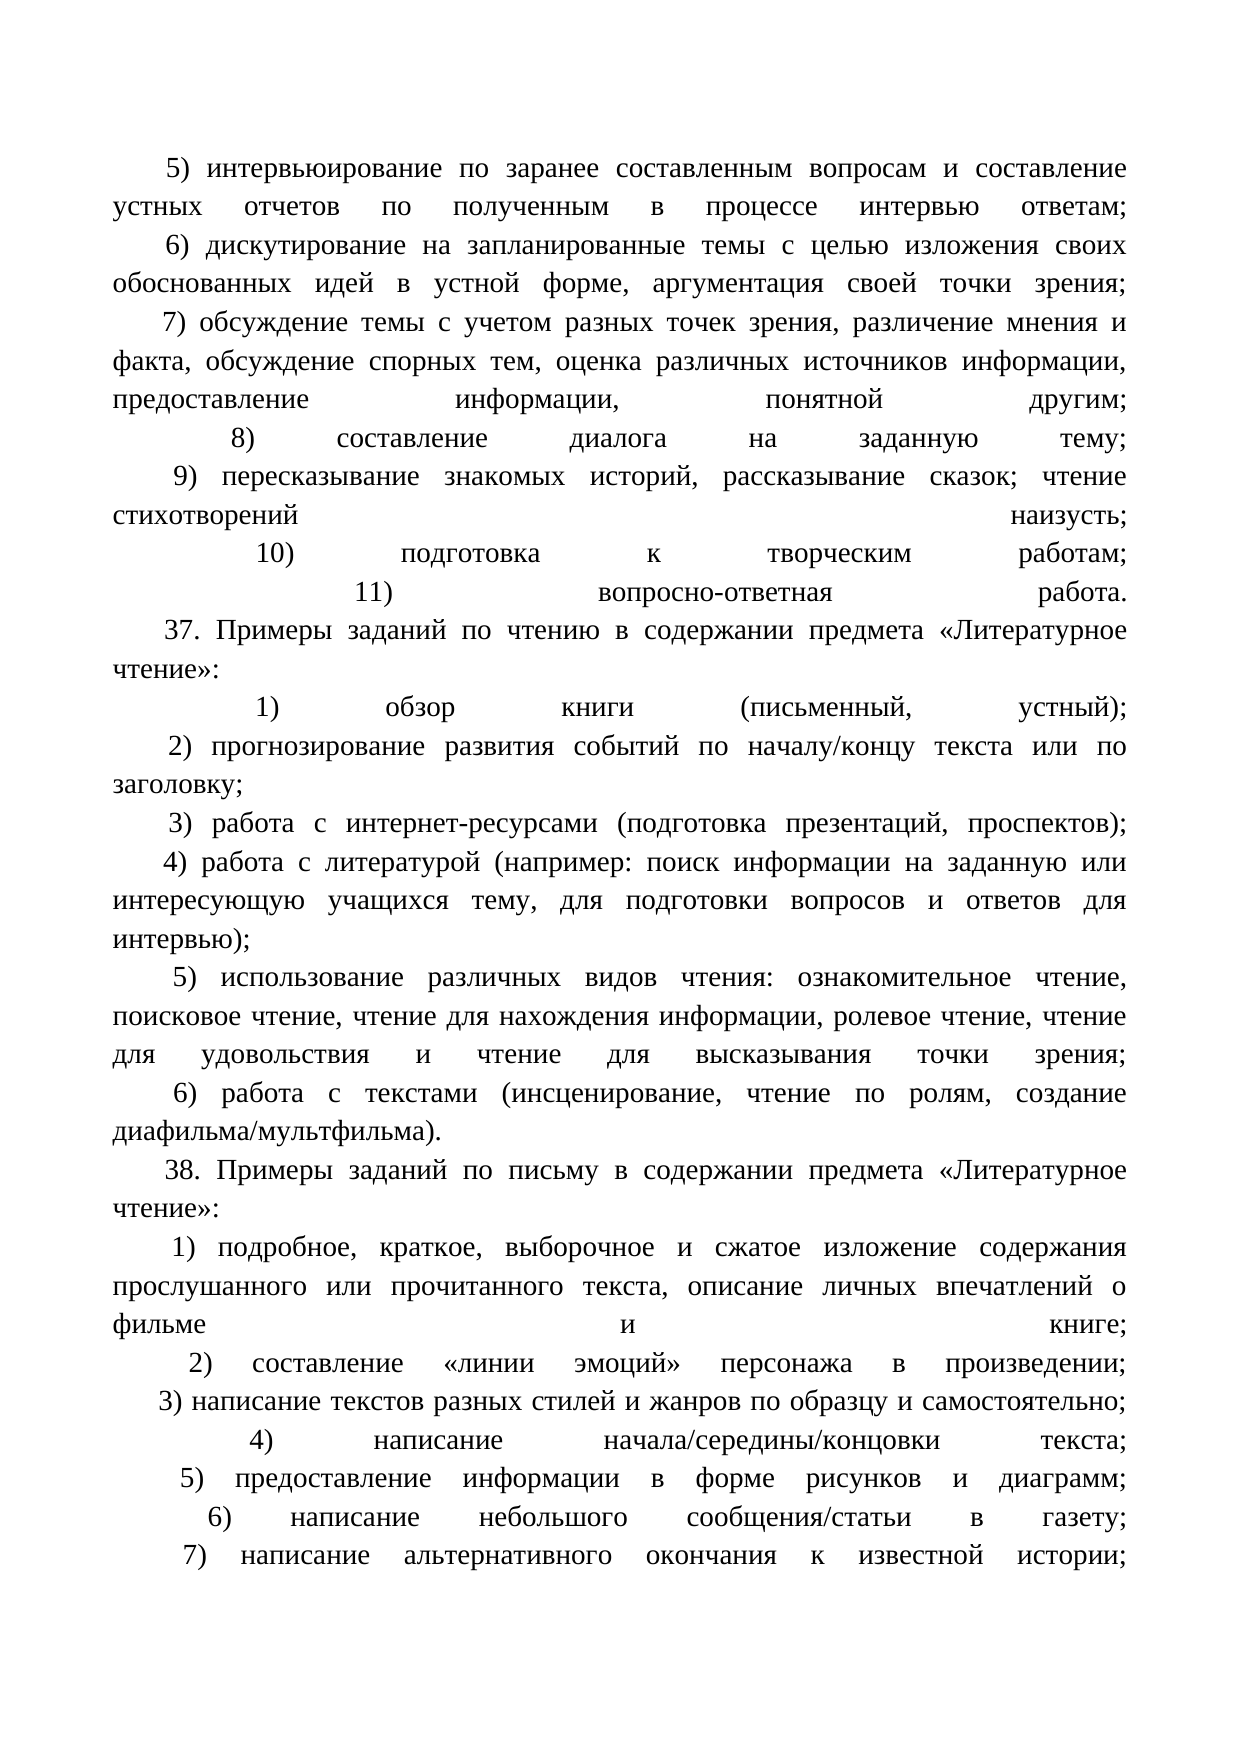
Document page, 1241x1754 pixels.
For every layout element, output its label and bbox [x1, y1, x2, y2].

text [112, 150, 1128, 1571]
